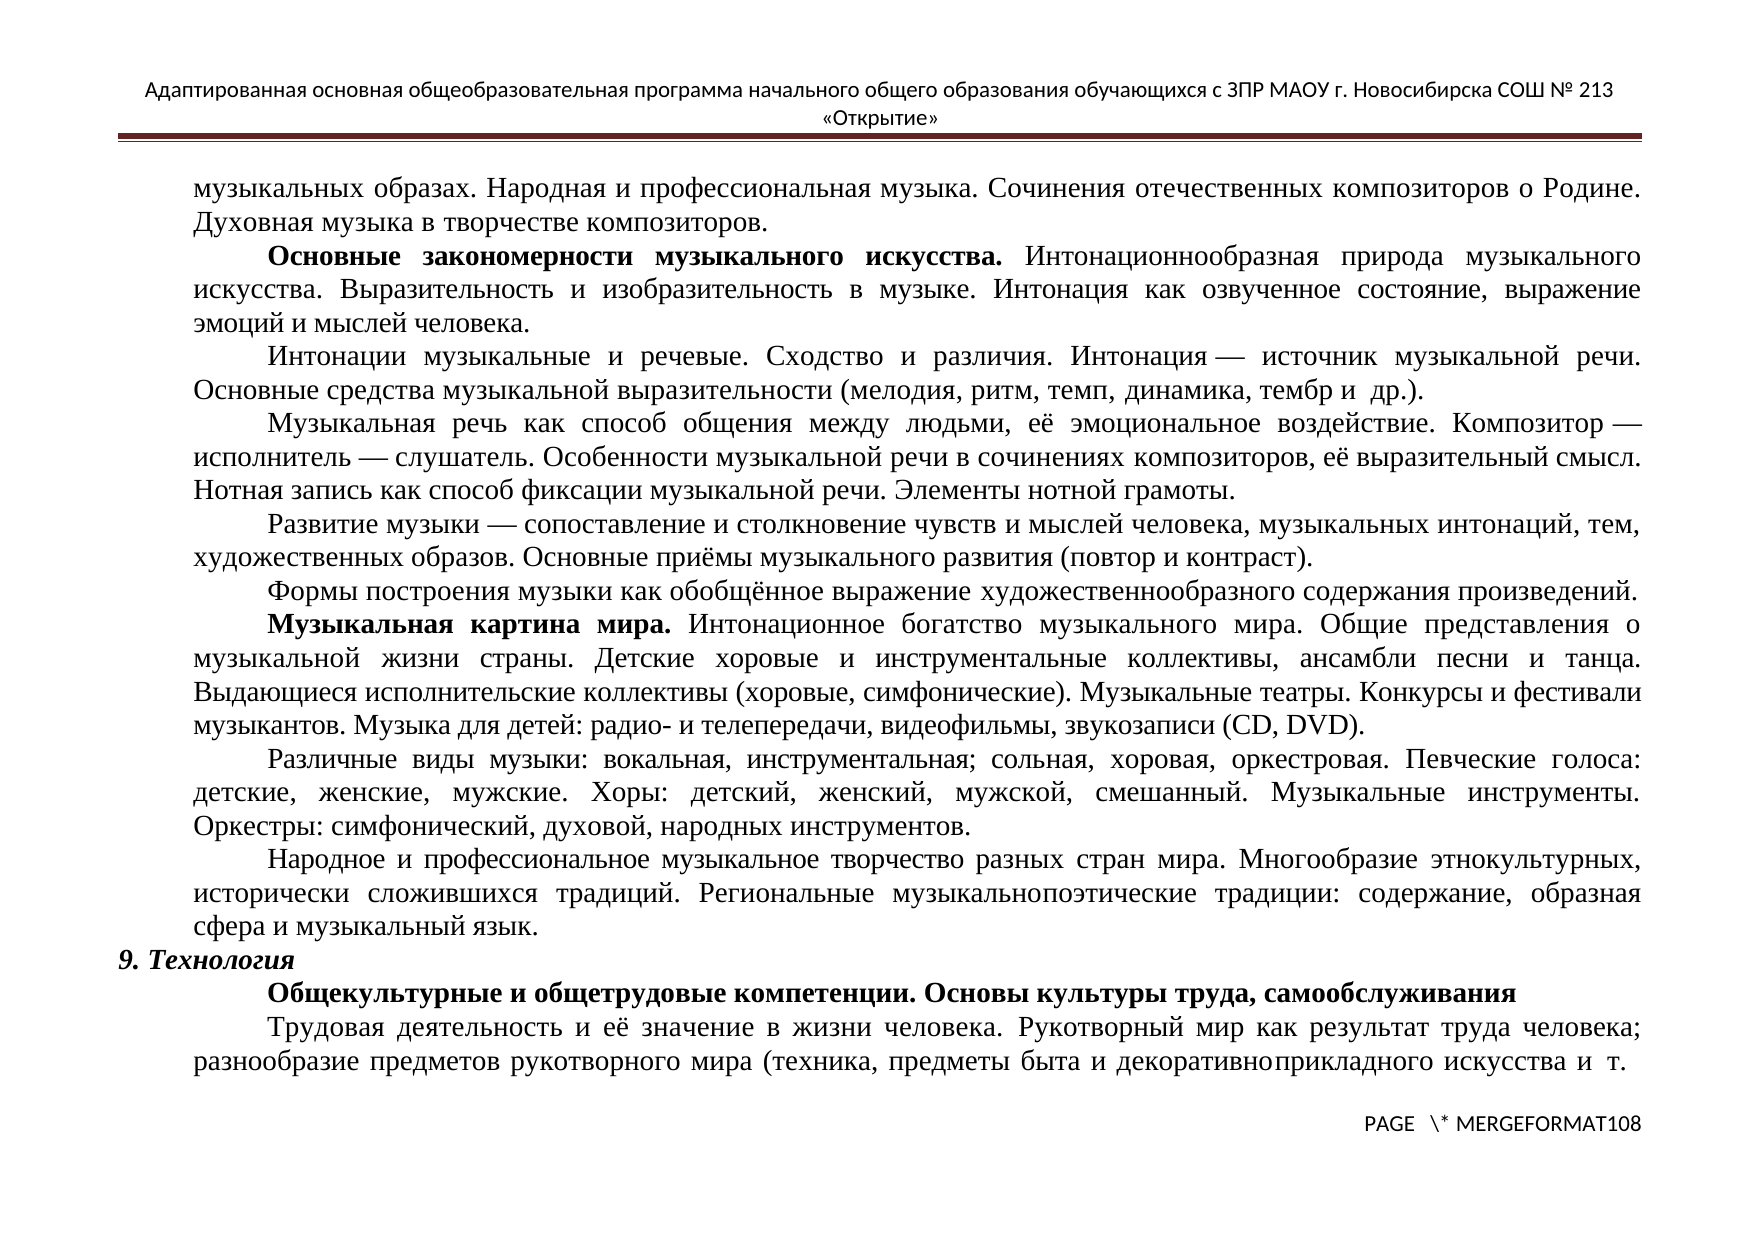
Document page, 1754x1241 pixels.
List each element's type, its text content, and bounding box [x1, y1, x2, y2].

text Различные виды музыки: вокальная, инструментальная; сольная, хоровая, оркестровая. Певческие голоса: детские, женские, мужские. Хоры: детский, женский, мужской, смешанный. Музыкальные инструменты. Оркестры: симфонический, духовой, народных инструментов. [193, 741, 1642, 841]
text Интонации музыкальные и речевые. Сходство и различия. Интонация — источник музыкальной речи. Основные средства музыкальной выразительности (мелодия, ритм, темп, динамика, тембр и др.). [193, 338, 1642, 405]
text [193, 1009, 1642, 1076]
text Общекультурные и общетрудовые компетенции. Основы культуры труда, самообслуживания [193, 976, 1642, 1009]
text Формы построения музыки как обобщённое выражение художественно­образного содержания произведений. [193, 573, 1642, 607]
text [193, 171, 1642, 238]
text 9. Технология [118, 942, 1642, 976]
text Основные закономерности музыкального искусства. Интонационно­образная природа музыкального искусства. Выразительность и изобразительность в музыке. Интонация как озвученное состояние, выражение эмоций и мыслей человека. [193, 238, 1642, 338]
text Музыкальная картина мира. Интонационное богатство музыкального мира. Общие представления о музыкальной жизни страны. Детские хоровые и инструментальные коллективы, ансамбли песни и танца. Выдающиеся исполнительские коллективы (хоровые, симфонические). Музыкальные театры. Конкурсы и фестивали музыкантов. Музыка для детей: радио- и телепередачи, видеофильмы, звукозаписи (CD, DVD). [193, 607, 1642, 741]
text Народное и профессиональное музыкальное творчество разных стран мира. Многообразие этнокультурных, исторически сложившихся традиций. Региональные музыкально­поэтические традиции: содержание, образная сфера и музыкальный язык. [193, 841, 1642, 942]
text Музыкальная речь как способ общения между людьми, её эмоциональное воздействие. Композитор — исполнитель — слушатель. Особенности музыкальной речи в сочинениях композиторов, её выразительный смысл. Нотная запись как способ фиксации музыкальной речи. Элементы нотной грамоты. [193, 405, 1642, 506]
text Развитие музыки — сопоставление и столкновение чувств и мыслей человека, музыкальных интонаций, тем, художественных образов. Основные приёмы музыкального развития (повтор и контраст). [193, 506, 1642, 573]
